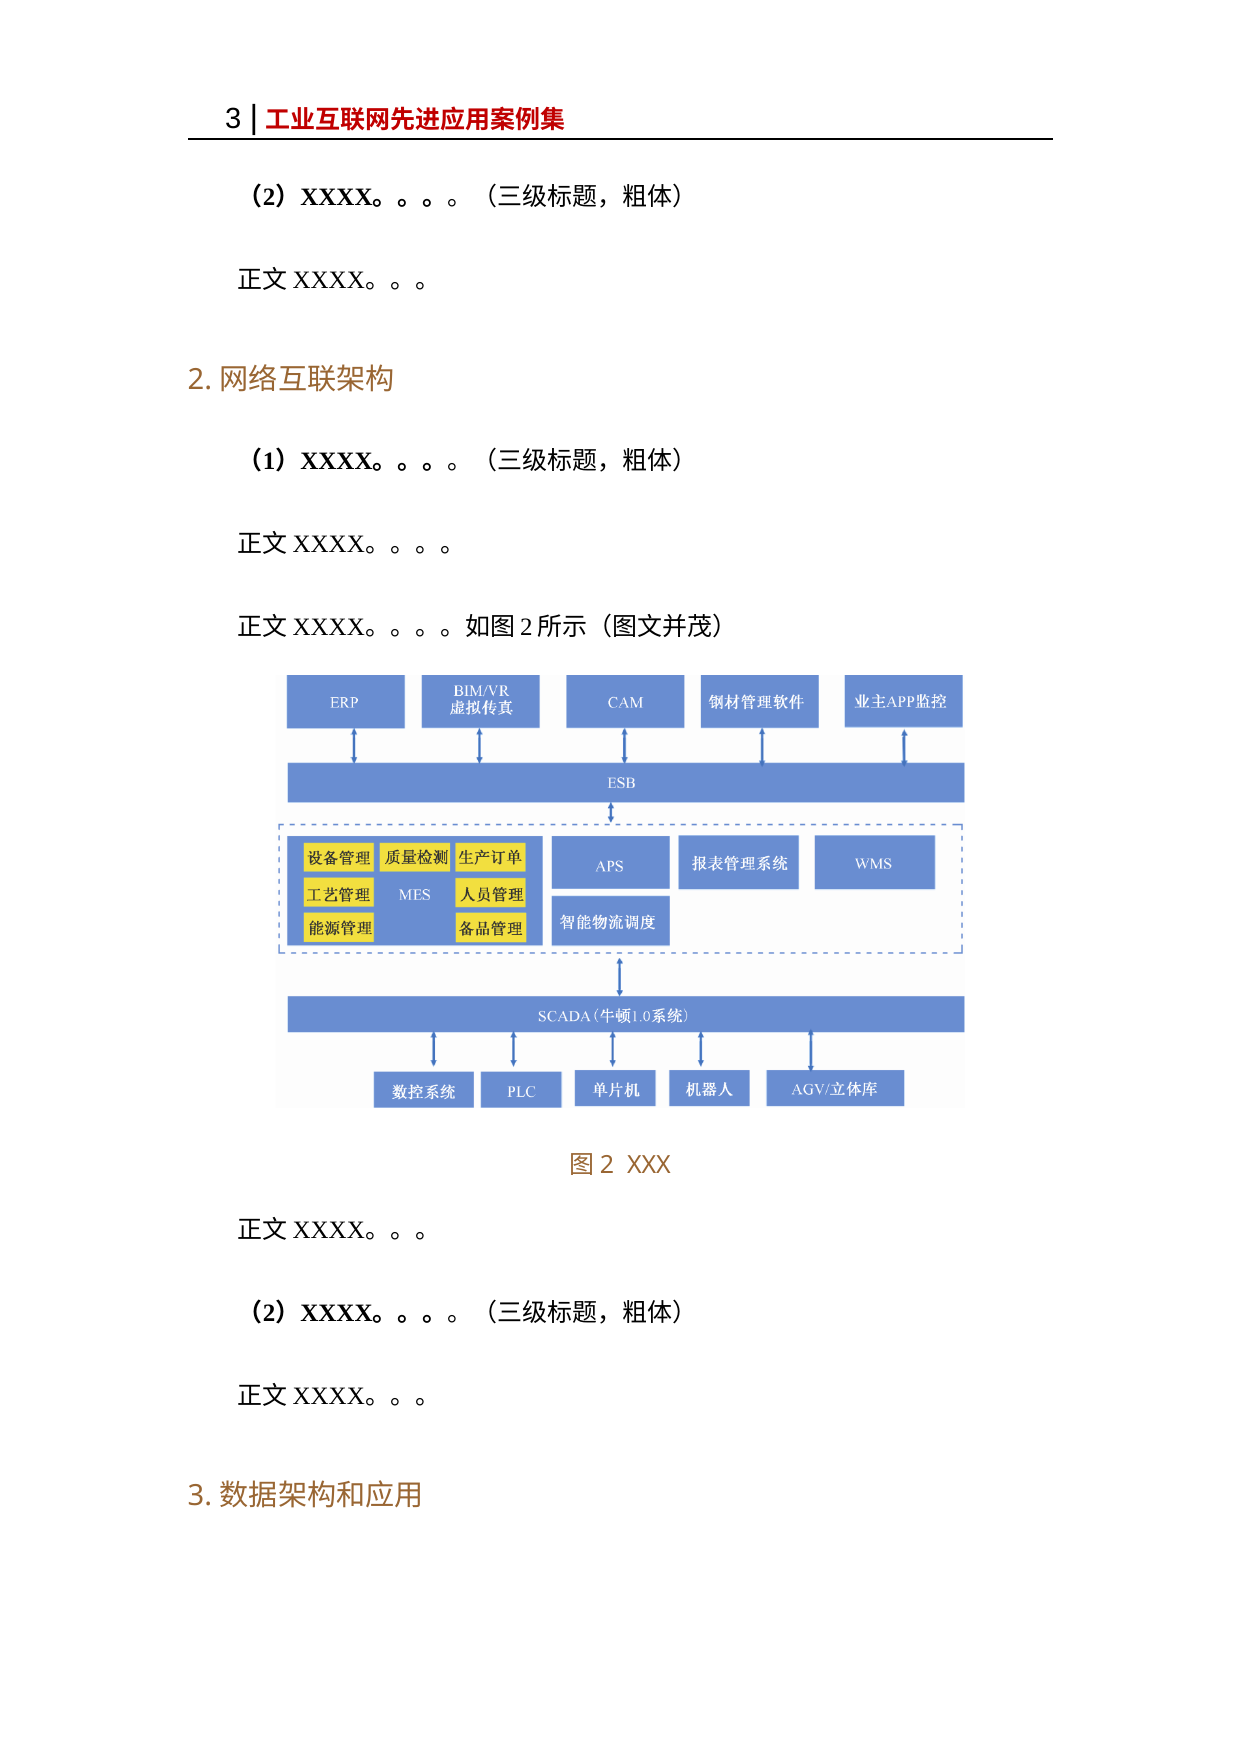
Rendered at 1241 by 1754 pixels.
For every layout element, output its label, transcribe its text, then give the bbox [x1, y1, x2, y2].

text （1）XXXX。。。。（三级标题，粗体） [187, 426, 1053, 491]
picture [275, 675, 965, 1108]
text 正文XXXX。。。 [187, 1361, 1053, 1426]
text （2）XXXX。。。。（三级标题，粗体） [187, 1278, 1053, 1343]
text 正文XXXX。。。 [187, 245, 1053, 310]
text 图2 XXX [187, 1130, 1053, 1195]
text 2. 网络互联架构 [187, 344, 1053, 409]
text 正文XXXX。。。。 [187, 509, 1053, 574]
text 3. 数据架构和应用 [187, 1461, 1053, 1526]
text 正文XXXX。。。。如图2所示（图文并茂） [187, 592, 1053, 657]
text （2）XXXX。。。。（三级标题，粗体） [187, 162, 1053, 227]
text 正文XXXX。。。 [187, 1195, 1053, 1260]
